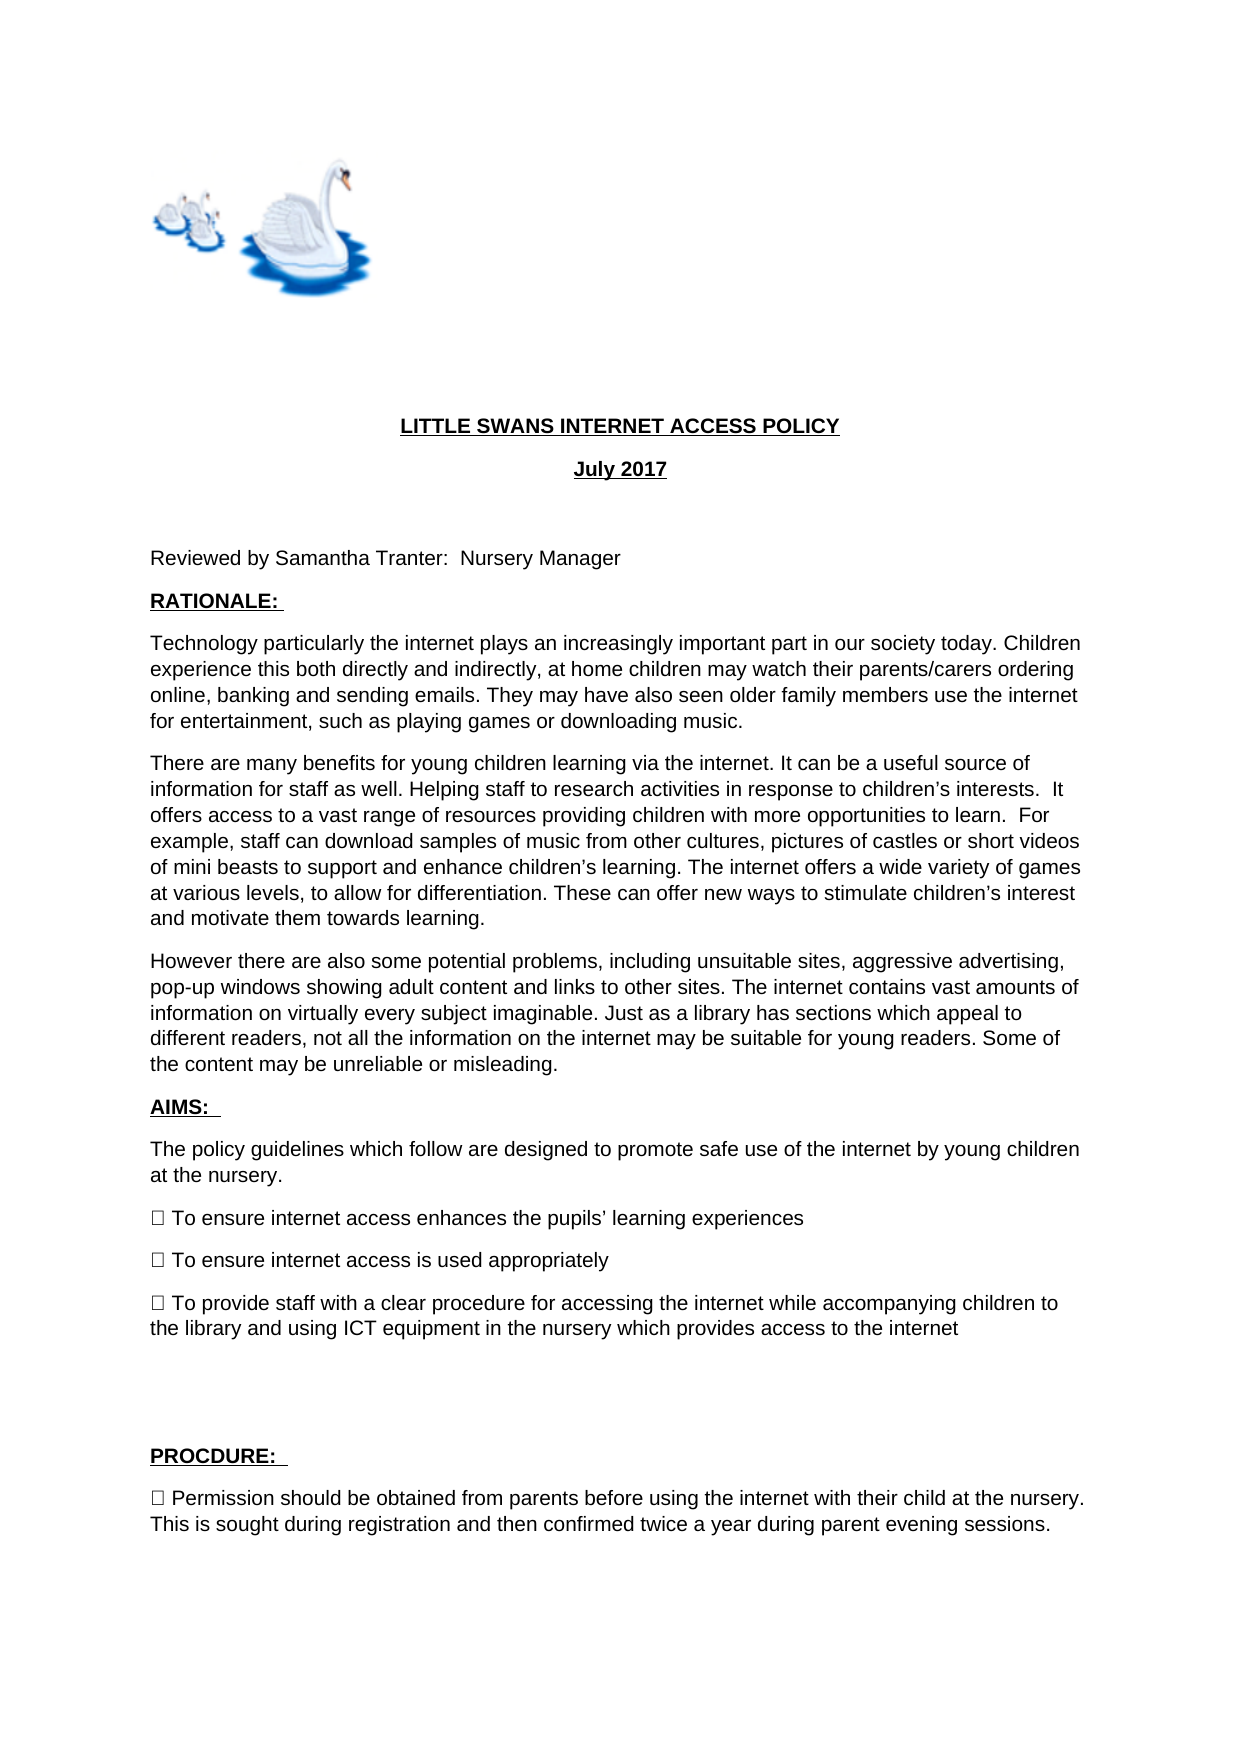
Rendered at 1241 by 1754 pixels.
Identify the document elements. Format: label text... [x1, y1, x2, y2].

text  To provide staff with a clear procedure for accessing the internet while accompanying children to the library and using ICT equipment in the nursery which provides access to the internet [150, 1290, 1090, 1340]
text Technology particularly the internet plays an increasingly important part in our society today. Children experience this both directly and indirectly, at home children may watch their parents/carers ordering online, banking and sending emails. They may have also seen older family members use the internet for entertainment, such as playing games or downloading music. [150, 631, 1090, 733]
text Reviewed by Samantha Tranter: Nursery Manager [150, 546, 1090, 570]
text RATIONALE: [150, 589, 1090, 613]
text  Permission should be obtained from parents before using the internet with their child at the nursery. This is sought during registration and then confirmed twice a year during parent evening sessions. [150, 1486, 1090, 1536]
text LITTLE SWANS INTERNET ACCESS POLICY [150, 414, 1090, 438]
text July 2017 [150, 457, 1090, 481]
text However there are also some potential problems, including unsuitable sites, aggressive advertising, pop-up windows showing adult content and links to other sites. The internet contains vast amounts of information on virtually every subject imaginable. Just as a library has sections which appeal to different readers, not all the information on the internet may be suitable for young readers. Some of the content may be unreliable or misleading. [150, 949, 1090, 1076]
text AIMS: [150, 1094, 1090, 1118]
text There are many benefits for young children learning via the internet. It can be a useful source of information for staff as well. Helping staff to research activities in response to children’s interests. It offers access to a vast range of resources providing children with more opportunities to learn. For example, staff can download samples of music from other cultures, pictures of castles or short videos of mini beasts to support and enhance children’s learning. The internet offers a wide variety of games at various levels, to allow for differentiation. These can offer new ways to stimulate children’s interest and motivate them towards learning. [150, 751, 1090, 930]
text  To ensure internet access is used appropriately [150, 1248, 1090, 1272]
text PROCDURE: [150, 1444, 1090, 1468]
text The policy guidelines which follow are designed to promote safe use of the internet by young children at the nursery. [150, 1137, 1090, 1187]
text  To ensure internet access enhances the pupils’ learning experiences [150, 1205, 1090, 1229]
